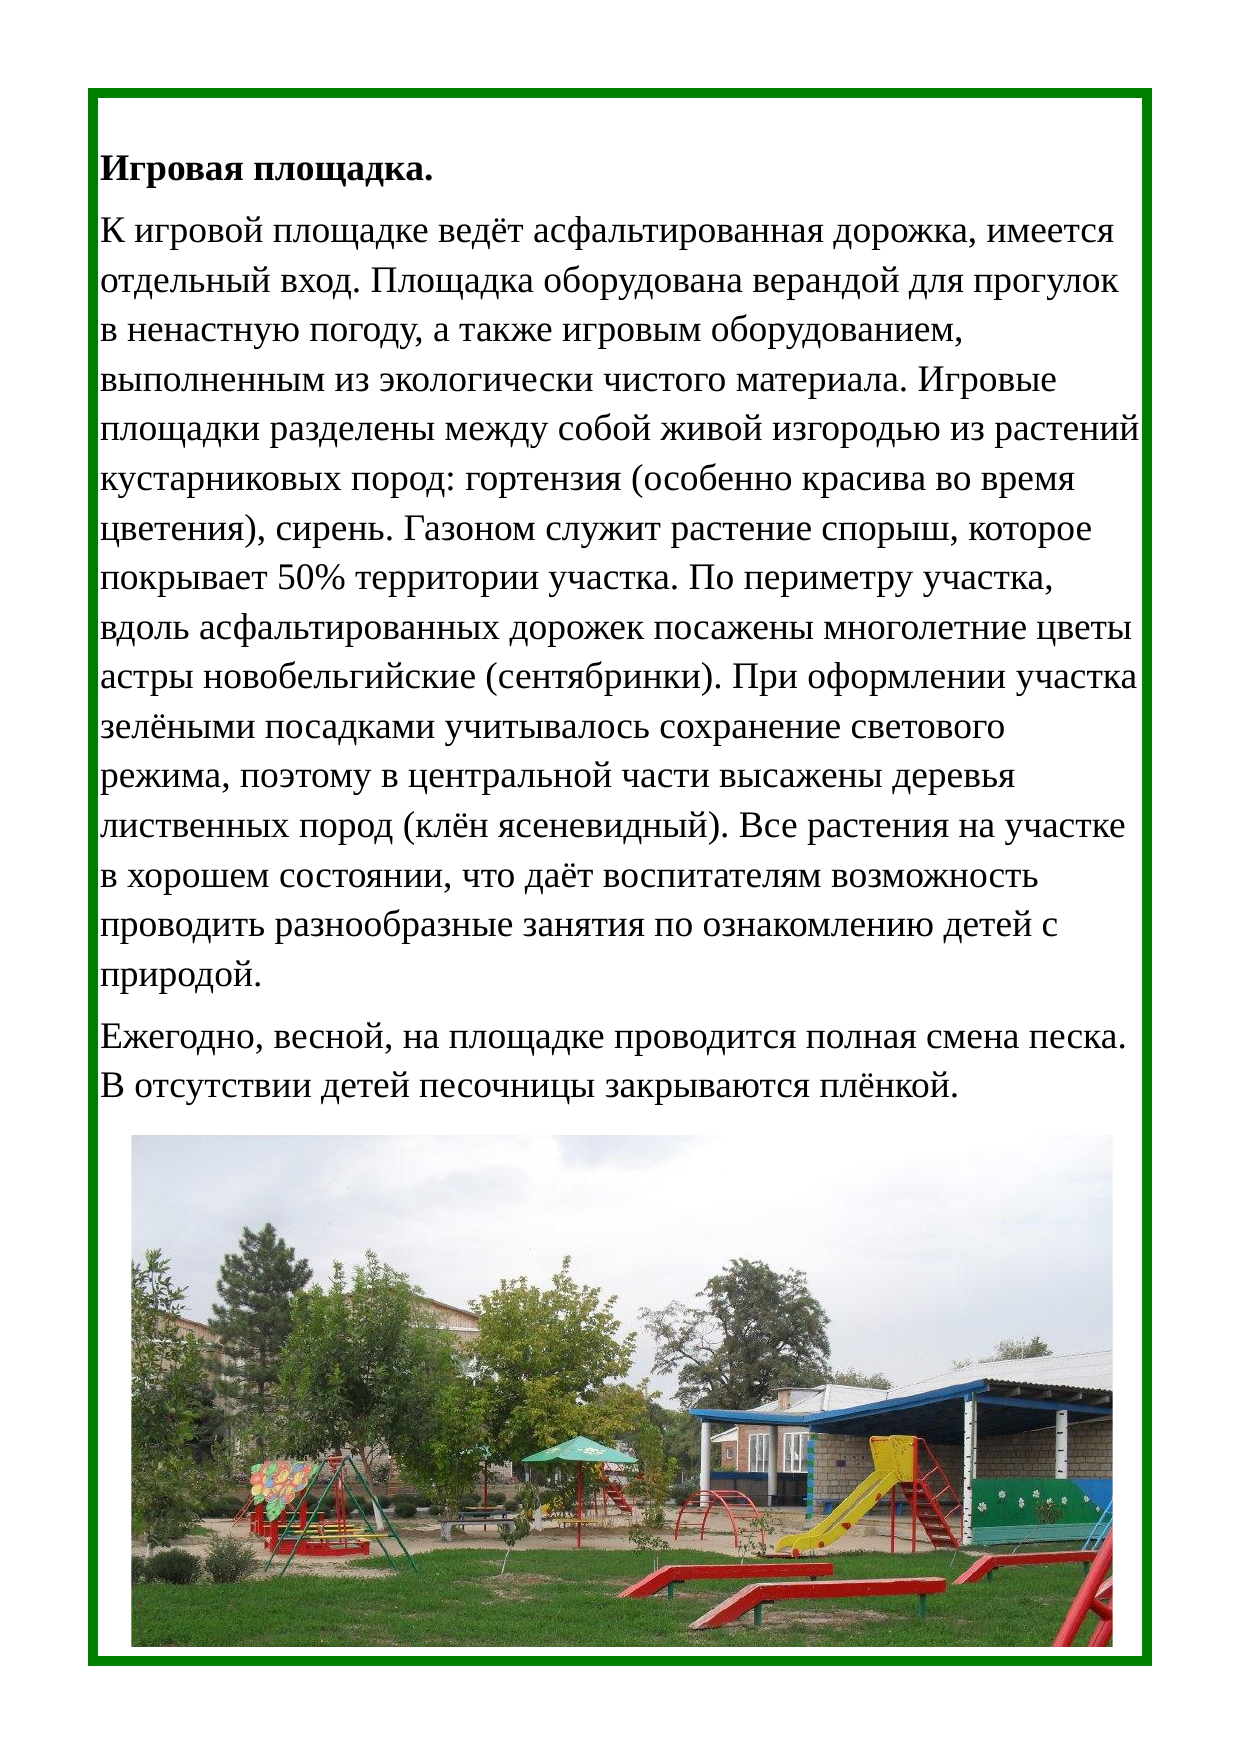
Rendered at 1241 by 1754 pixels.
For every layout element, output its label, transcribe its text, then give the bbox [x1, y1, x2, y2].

picture [131, 1135, 1113, 1647]
text Ежегодно, весной, на площадке проводится полная смена песка. В отсутствии детей песочницы закрываются плёнкой. [100, 1013, 1140, 1106]
text К игровой площадке ведёт асфальтированная дорожка, имеется отдельный вход. Площадка оборудована верандой для прогулок в ненастную погоду, а также игровым оборудованием, выполненным из экологически чистого материала. Игровые площадки разделены между собой живой изгородью из растений кустарниковых пород: гортензия (особенно красива во время цветения), сирень. Газоном служит растение спорыш, которое покрывает 50% территории участка. По периметру участка, вдоль асфальтированных дорожек посажены многолетние цветы астры новобельгийские (сентябринки). При оформлении участка зелёными посадками учитывалось сохранение светового режима, поэтому в центральной части высажены деревья лиственных пород (клён ясеневидный). Все растения на участке в хорошем состоянии, что даёт воспитателям возможность проводить разнообразные занятия по ознакомлению детей с природой. [100, 207, 1140, 994]
text Игровая площадка. [100, 145, 1140, 188]
